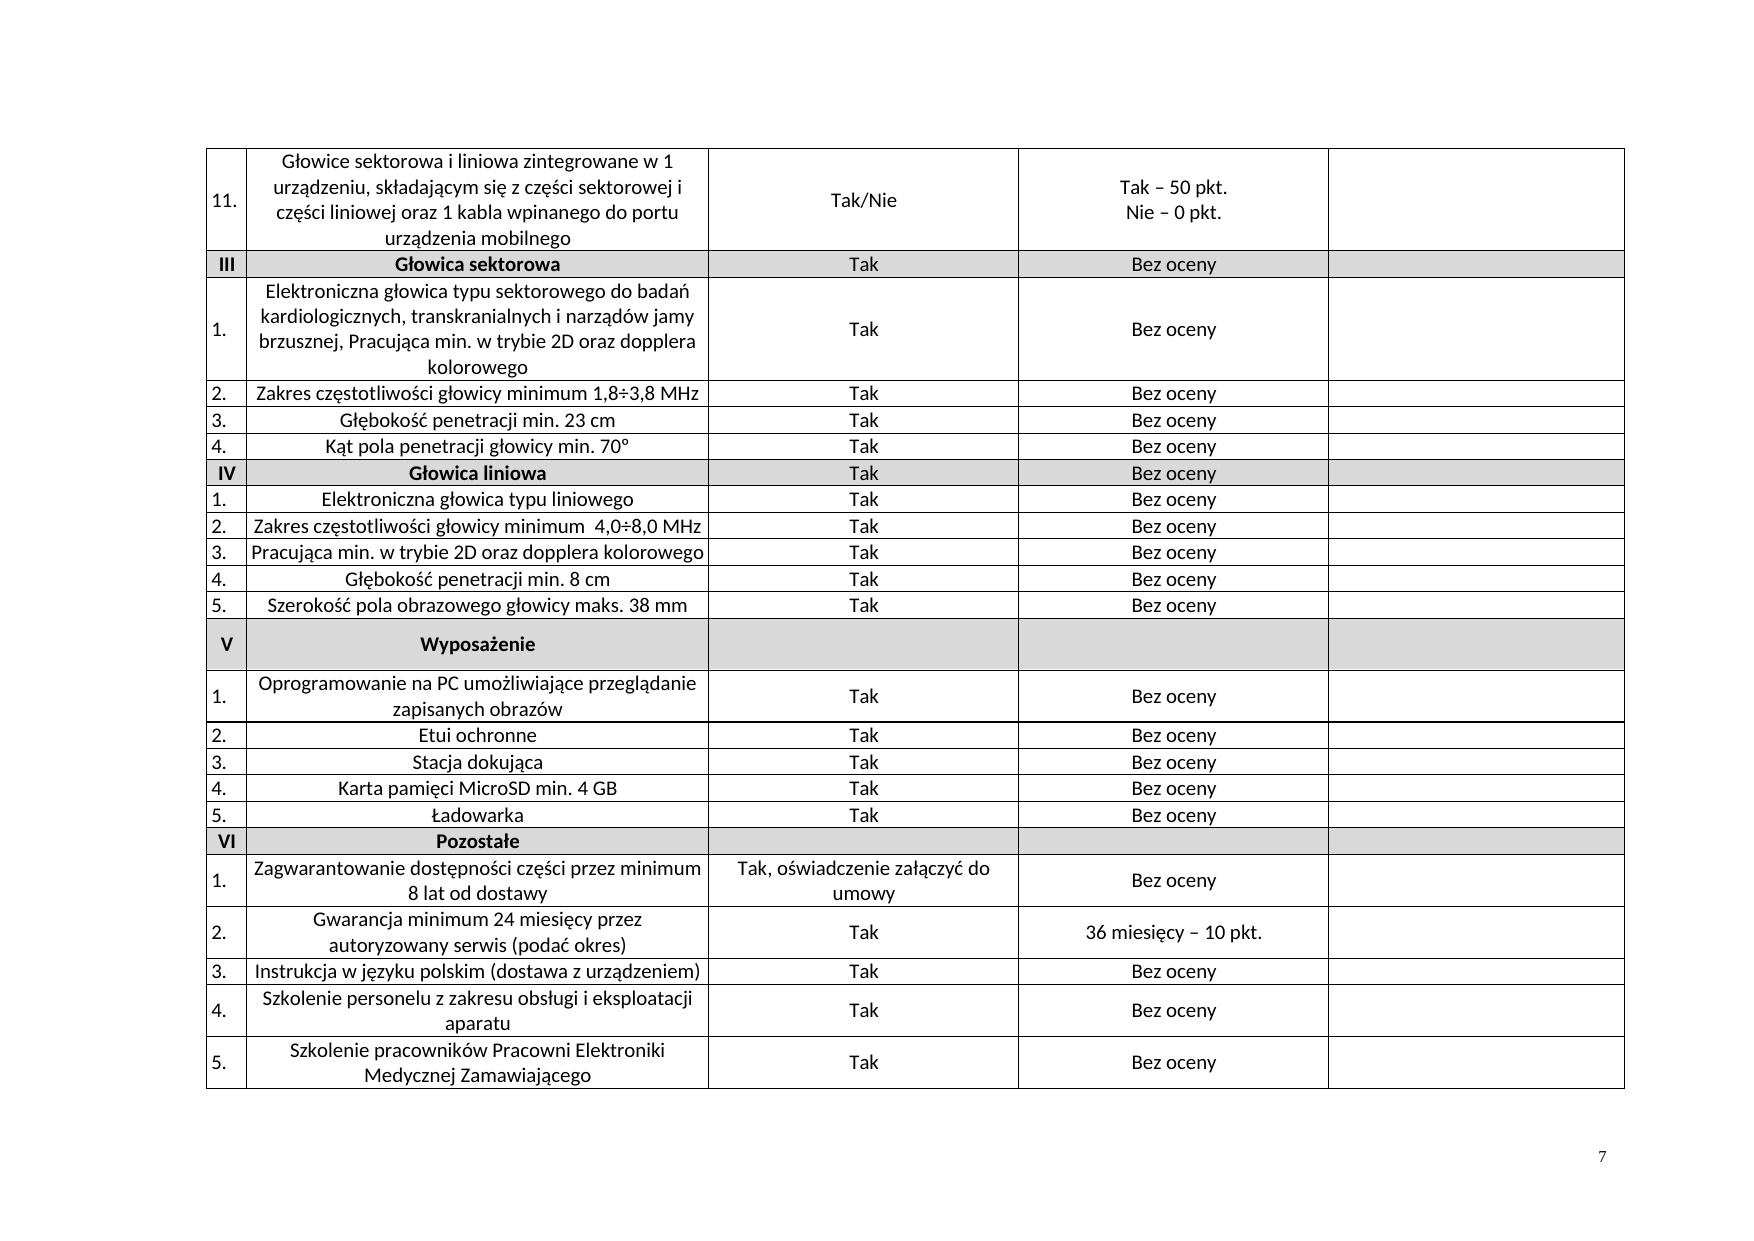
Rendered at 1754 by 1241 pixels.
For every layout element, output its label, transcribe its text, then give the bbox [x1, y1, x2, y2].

table_cell [1329, 513, 1624, 538]
table_cell Bez oceny [1019, 592, 1328, 618]
table_cell [207, 855, 246, 906]
table_cell [1329, 749, 1624, 774]
table_cell Bez oceny [1019, 381, 1328, 406]
table_cell Tak [709, 723, 1018, 748]
table_cell Bez oceny [1019, 959, 1328, 984]
table_cell Gwarancja minimum 24 miesięcy przez autoryzowany serwis (podać okres) [247, 907, 708, 957]
table_cell Tak [709, 775, 1018, 801]
table_cell Bez oceny [1019, 460, 1328, 485]
table_cell [207, 723, 246, 748]
table_cell Tak [709, 959, 1018, 984]
table_cell [207, 566, 246, 591]
table_cell Bez oceny [1019, 985, 1328, 1036]
table_cell [1329, 723, 1624, 748]
table_cell [207, 959, 246, 984]
table_cell [207, 407, 246, 432]
table_cell Głowica liniowa [247, 460, 708, 485]
table_cell [1329, 539, 1624, 565]
table_cell Tak [709, 381, 1018, 406]
table_cell Głębokość penetracji min. 8 cm [247, 566, 708, 591]
table_cell [1329, 828, 1624, 854]
table_cell [1329, 907, 1624, 957]
table_cell Szkolenie personelu z zakresu obsługi i eksploatacji aparatu [247, 985, 708, 1036]
table_cell [207, 149, 246, 250]
table_cell [207, 539, 246, 565]
table_cell Tak, oświadczenie załączyć do umowy [709, 855, 1018, 906]
table_cell [1329, 434, 1624, 459]
table_cell [1019, 619, 1328, 669]
table_cell Wyposażenie [247, 619, 708, 669]
table_cell Tak – 50 pkt. Nie – 0 pkt. [1019, 149, 1328, 250]
table_cell [709, 619, 1018, 669]
table_cell Tak [709, 802, 1018, 827]
table_cell [1329, 251, 1624, 277]
table_cell VI [207, 828, 246, 854]
table_cell Oprogramowanie na PC umożliwiające przeglądanie zapisanych obrazów [247, 671, 708, 721]
table_cell [207, 381, 246, 406]
table_cell 36 miesięcy – 10 pkt. [1019, 907, 1328, 957]
table_cell [1329, 149, 1624, 250]
table_cell [207, 775, 246, 801]
table_cell [207, 513, 246, 538]
table_cell Zakres częstotliwości głowicy minimum 4,0÷8,0 MHz [247, 513, 708, 538]
table_cell [207, 486, 246, 512]
table_cell [1329, 855, 1624, 906]
table_cell Bez oceny [1019, 486, 1328, 512]
table_cell Pozostałe [247, 828, 708, 854]
table_cell Bez oceny [1019, 278, 1328, 379]
table_cell [1329, 802, 1624, 827]
table_cell Bez oceny [1019, 434, 1328, 459]
table_cell Tak [709, 539, 1018, 565]
table_cell Ładowarka [247, 802, 708, 827]
table_cell Tak [709, 671, 1018, 721]
table_cell Głowica sektorowa [247, 251, 708, 277]
table_cell Etui ochronne [247, 723, 708, 748]
table_cell [1329, 592, 1624, 618]
table_cell [207, 592, 246, 618]
table_cell Bez oceny [1019, 251, 1328, 277]
table_cell [1329, 381, 1624, 406]
table_cell Tak [709, 749, 1018, 774]
table_cell Bez oceny [1019, 1037, 1328, 1088]
table_cell Głowice sektorowa i liniowa zintegrowane w 1 urządzeniu, składającym się z części sektorowej i części liniowej oraz 1 kabla wpinanego do portu urządzenia mobilnego [247, 149, 708, 250]
table_cell Elektroniczna głowica typu liniowego [247, 486, 708, 512]
table_cell Pracująca min. w trybie 2D oraz dopplera kolorowego [247, 539, 708, 565]
table_cell Bez oceny [1019, 513, 1328, 538]
table_cell [207, 985, 246, 1036]
table_cell [1019, 828, 1328, 854]
table_cell [207, 802, 246, 827]
table_cell Kąt pola penetracji głowicy min. 70º [247, 434, 708, 459]
table_cell Tak [709, 251, 1018, 277]
table_cell Bez oceny [1019, 723, 1328, 748]
table_cell Tak [709, 566, 1018, 591]
table_cell Zakres częstotliwości głowicy minimum 1,8÷3,8 MHz [247, 381, 708, 406]
table_cell Tak [709, 907, 1018, 957]
table_cell [1329, 959, 1624, 984]
table_cell Bez oceny [1019, 407, 1328, 432]
table_cell [207, 907, 246, 957]
table_cell Zagwarantowanie dostępności części przez minimum 8 lat od dostawy [247, 855, 708, 906]
table_cell Tak [709, 1037, 1018, 1088]
table_cell [207, 278, 246, 379]
table_cell Tak/Nie [709, 149, 1018, 250]
table_cell [207, 749, 246, 774]
table_cell [1329, 619, 1624, 669]
table_cell Bez oceny [1019, 749, 1328, 774]
table_cell Tak [709, 486, 1018, 512]
table_cell Szerokość pola obrazowego głowicy maks. 38 mm [247, 592, 708, 618]
table_cell Elektroniczna głowica typu sektorowego do badań kardiologicznych, transkranialnych i narządów jamy brzusznej, Pracująca min. w trybie 2D oraz dopplera kolorowego [247, 278, 708, 379]
table_cell [709, 828, 1018, 854]
table_cell Tak [709, 407, 1018, 432]
table_cell [1329, 671, 1624, 721]
table_cell V [207, 619, 246, 669]
table_cell Instrukcja w języku polskim (dostawa z urządzeniem) [247, 959, 708, 984]
table_cell [1329, 985, 1624, 1036]
table_cell IV [207, 460, 246, 485]
table_cell III [207, 251, 246, 277]
table_cell Bez oceny [1019, 566, 1328, 591]
table_cell Tak [709, 985, 1018, 1036]
table_cell [1329, 460, 1624, 485]
table_cell Tak [709, 592, 1018, 618]
table_cell Szkolenie pracowników Pracowni Elektroniki Medycznej Zamawiającego [247, 1037, 708, 1088]
table_cell Bez oceny [1019, 775, 1328, 801]
table_cell [1329, 566, 1624, 591]
table_cell Bez oceny [1019, 855, 1328, 906]
table_cell Stacja dokująca [247, 749, 708, 774]
table_cell [207, 434, 246, 459]
table_cell Bez oceny [1019, 539, 1328, 565]
table_cell Tak [709, 434, 1018, 459]
table_cell [207, 1037, 246, 1088]
table_cell [207, 671, 246, 721]
table_cell Bez oceny [1019, 671, 1328, 721]
table_cell Bez oceny [1019, 802, 1328, 827]
table_cell Tak [709, 278, 1018, 379]
table_cell Karta pamięci MicroSD min. 4 GB [247, 775, 708, 801]
table_cell Tak [709, 513, 1018, 538]
table_cell [1329, 407, 1624, 432]
table_cell [1329, 486, 1624, 512]
table_cell Tak [709, 460, 1018, 485]
table_cell [1329, 278, 1624, 379]
table_cell Głębokość penetracji min. 23 cm [247, 407, 708, 432]
table_cell [1329, 1037, 1624, 1088]
table_cell [1329, 775, 1624, 801]
